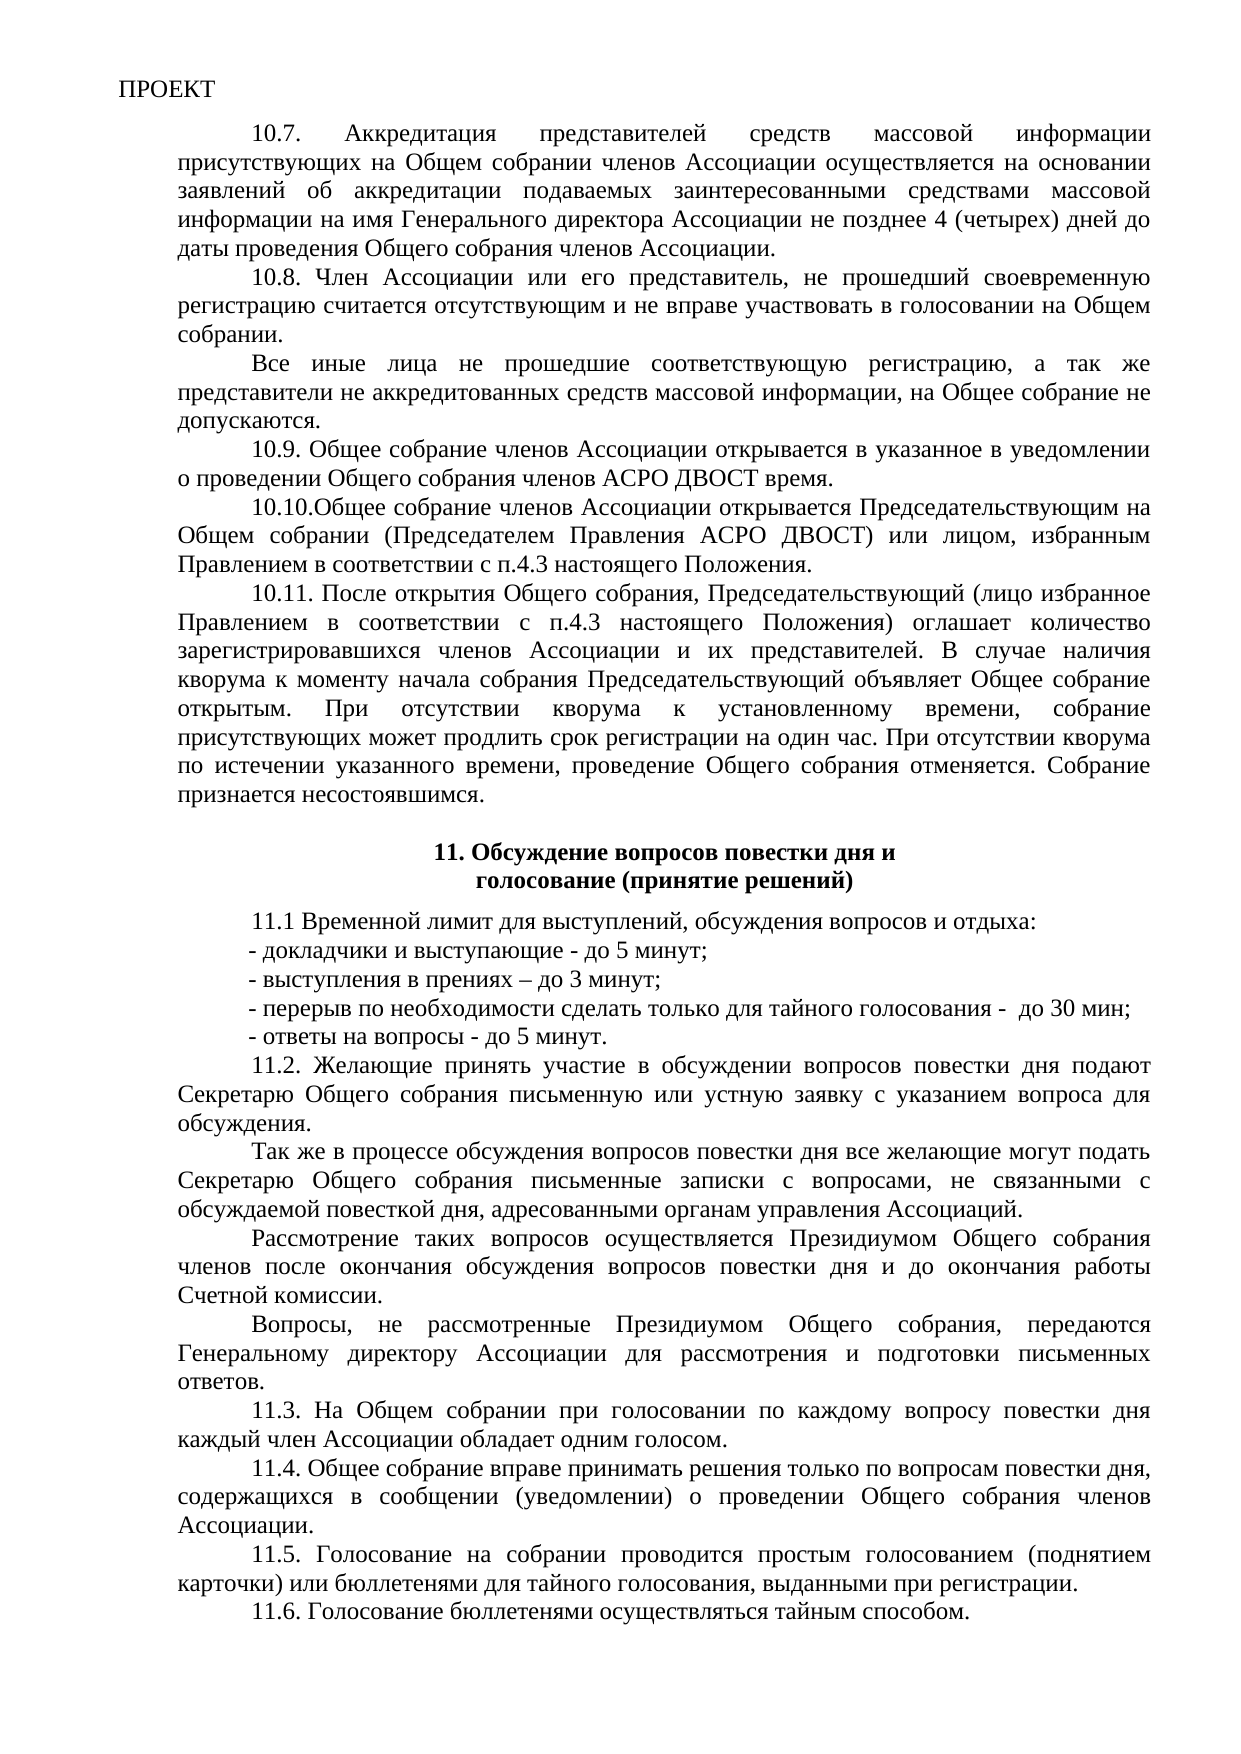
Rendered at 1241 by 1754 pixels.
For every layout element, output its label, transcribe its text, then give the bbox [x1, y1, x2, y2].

text 11.6. Голосование бюллетенями осуществляться тайным способом. [177, 1596, 1152, 1625]
text 10.9. Общее собрание членов Ассоциации открывается в указанное в уведомлении о проведении Общего собрания членов АСРО ДВОСТ время. [177, 434, 1152, 492]
text 11.3. На Общем собрании при голосовании по каждому вопросу повестки дня каждый член Ассоциации обладает одним голосом. [177, 1395, 1152, 1453]
text - ответы на вопросы - до 5 минут. [177, 1021, 1152, 1050]
text 11.5. Голосование на собрании проводится простым голосованием (поднятием карточки) или бюллетенями для тайного голосования, выданными при регистрации. [177, 1539, 1152, 1596]
text 11. Обсуждение вопросов повестки дня и [177, 837, 1152, 866]
text Все иные лица не прошедшие соответствующую регистрацию, а так же представители не аккредитованных средств массовой информации, на Общее собрание не допускаются. [177, 348, 1152, 434]
text Вопросы, не рассмотренные Президиумом Общего собрания, передаются Генеральному директору Ассоциации для рассмотрения и подготовки письменных ответов. [177, 1309, 1152, 1395]
text Так же в процессе обсуждения вопросов повестки дня все желающие могут подать Секретарю Общего собрания письменные записки с вопросами, не связанными с обсуждаемой повесткой дня, адресованными органам управления Ассоциаций. [177, 1136, 1152, 1223]
text 10.11. После открытия Общего собрания, Председательствующий (лицо избранное Правлением в соответствии с п.4.3 настоящего Положения) оглашает количество зарегистрировавшихся членов Ассоциации и их представителей. В случае наличия кворума к моменту начала собрания Председательствующий объявляет Общее собрание открытым. При отсутствии кворума к установленному времени, собрание присутствующих может продлить срок регистрации на один час. При отсутствии кворума по истечении указанного времени, проведение Общего собрания отменяется. Собрание признается несостоявшимся. [177, 578, 1152, 808]
text 11.4. Общее собрание вправе принимать решения только по вопросам повестки дня, содержащихся в сообщении (уведомлении) о проведении Общего собрания членов Ассоциации. [177, 1453, 1152, 1539]
text Рассмотрение таких вопросов осуществляется Президиумом Общего собрания членов после окончания обсуждения вопросов повестки дня и до окончания работы Счетной комиссии. [177, 1223, 1152, 1309]
text 11.2. Желающие принять участие в обсуждении вопросов повестки дня подают Секретарю Общего собрания письменную или устную заявку с указанием вопроса для обсуждения. [177, 1050, 1152, 1136]
text 10.10.Общее собрание членов Ассоциации открывается Председательствующим на Общем собрании (Председателем Правления АСРО ДВОСТ) или лицом, избранным Правлением в соответствии с п.4.3 настоящего Положения. [177, 492, 1152, 578]
text - перерыв по необходимости сделать только для тайного голосования - до 30 мин; [177, 993, 1152, 1021]
text - выступления в прениях – до 3 минут; [177, 964, 1152, 993]
text 11.1 Временной лимит для выступлений, обсуждения вопросов и отдыха: [177, 906, 1152, 935]
text 10.8. Член Ассоциации или его представитель, не прошедший своевременную регистрацию считается отсутствующим и не вправе участвовать в голосовании на Общем собрании. [177, 262, 1152, 348]
text 10.7. Аккредитация представителей средств массовой информации присутствующих на Общем собрании членов Ассоциации осуществляется на основании заявлений об аккредитации подаваемых заинтересованными средствами массовой информации на имя Генерального директора Ассоциации не позднее 4 (четырех) дней до даты проведения Общего собрания членов Ассоциации. [177, 118, 1152, 262]
text - докладчики и выступающие - до 5 минут; [177, 935, 1152, 964]
text голосование (принятие решений) [177, 866, 1152, 894]
